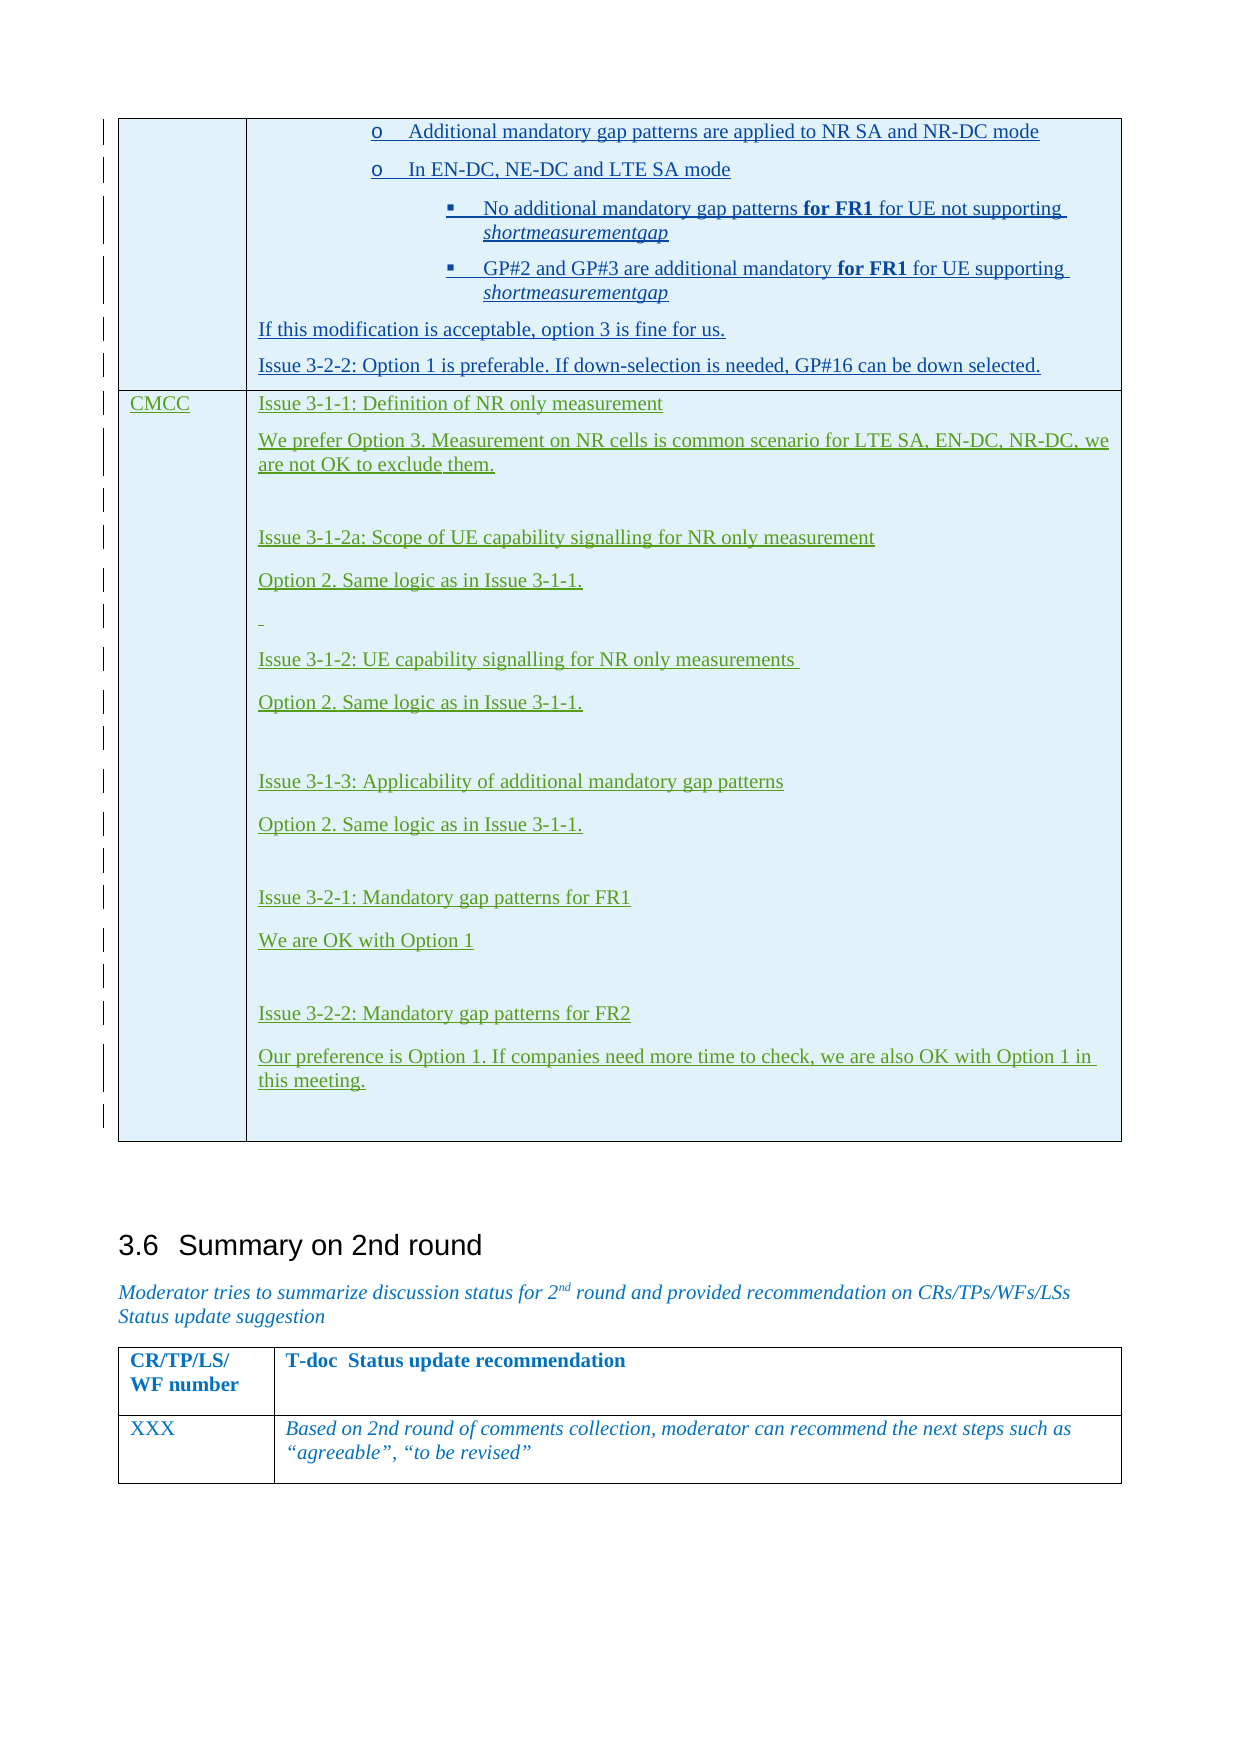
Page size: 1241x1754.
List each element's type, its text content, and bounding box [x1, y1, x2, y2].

table_header T-doc Status update recommendation [275, 1348, 1121, 1415]
table_header CR/TP/LS/WF number [119, 1348, 274, 1415]
table_cell Based on 2nd round of comments collection, moderator can recommend the next steps such as “agreeable”, “to be revised” [275, 1416, 1121, 1483]
table_cell XXX [119, 1416, 274, 1483]
subtitle Summary on 2nd round [118, 1228, 1122, 1261]
text Moderator tries to summarize discussion status for 2nd round and provided recommendation on CRs/TPs/WFs/LSs Status update suggestion [118, 1280, 1122, 1328]
